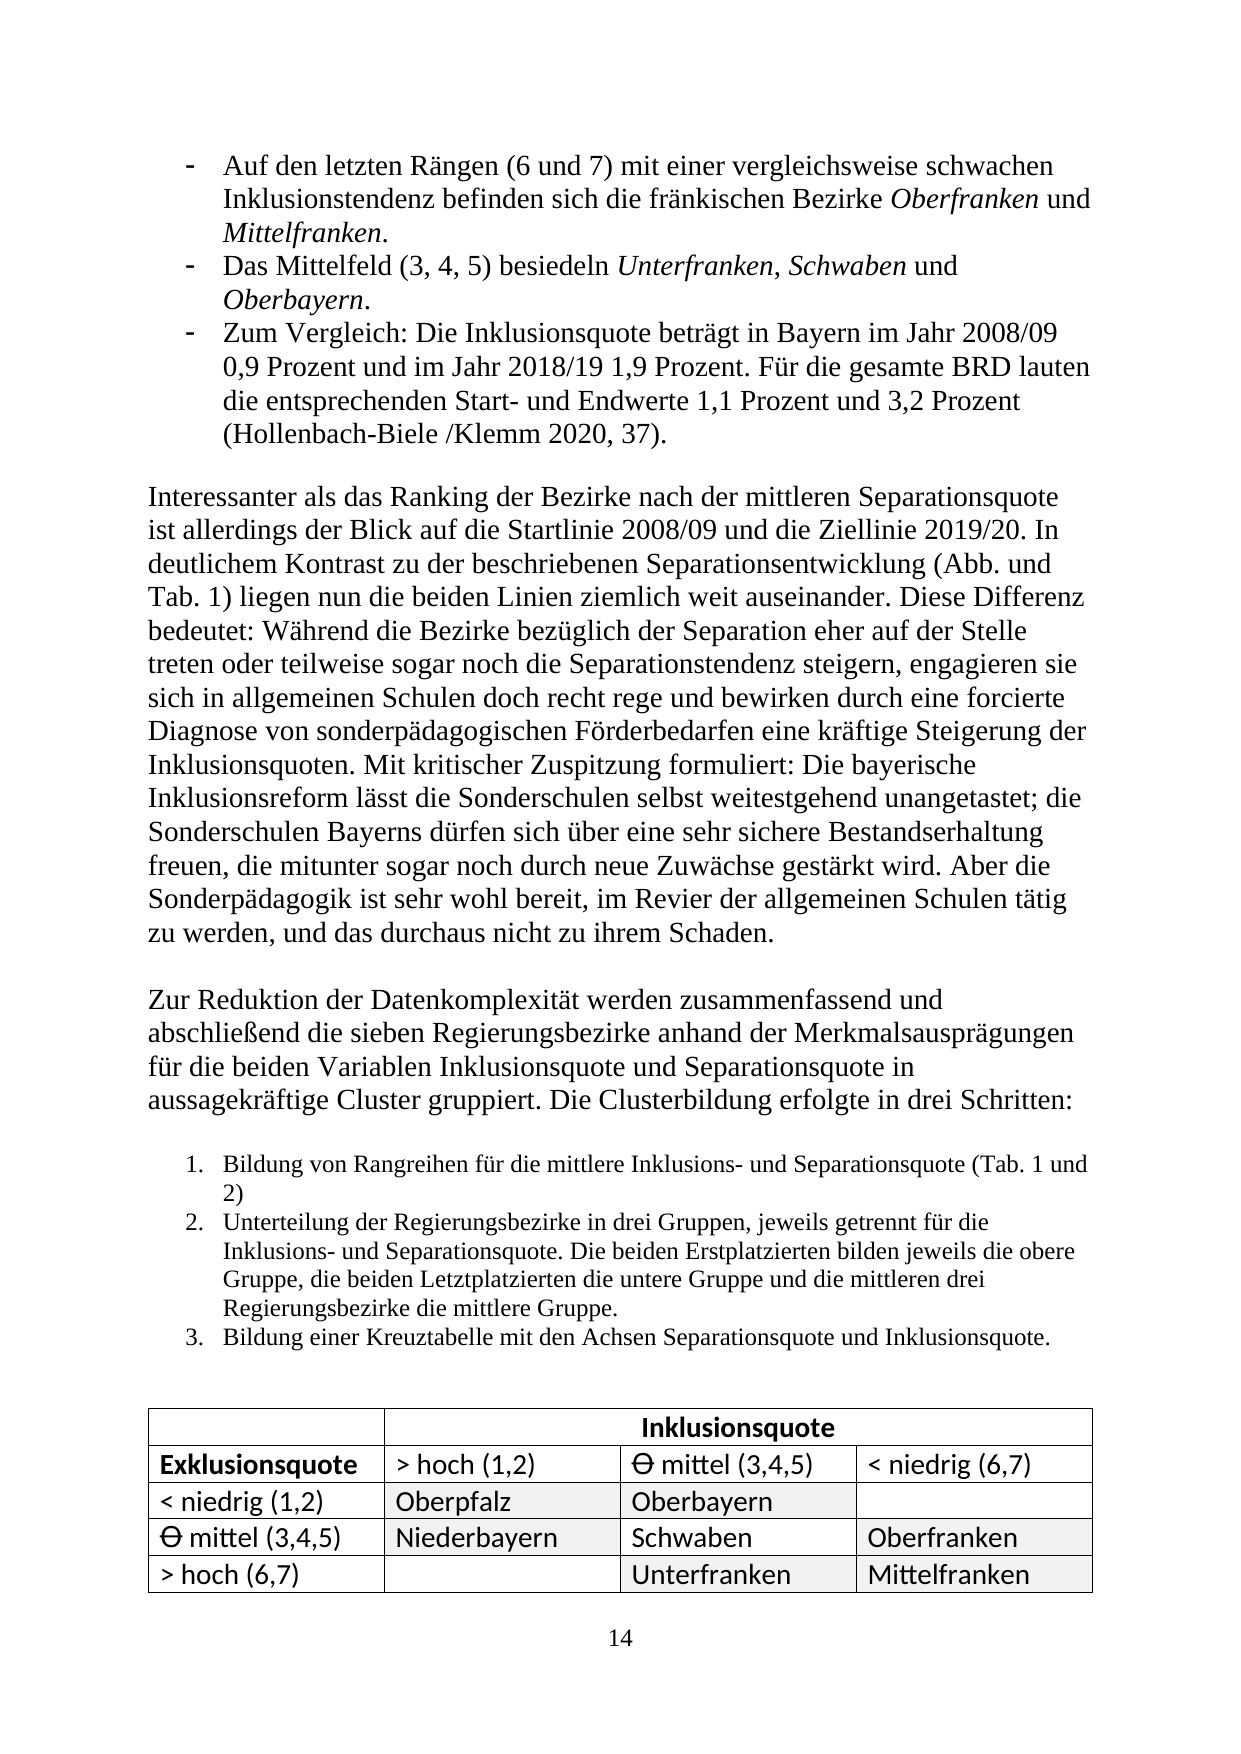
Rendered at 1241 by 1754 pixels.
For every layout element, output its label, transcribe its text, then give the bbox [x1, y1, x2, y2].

list Auf den letzten Rängen (6 und 7) mit einer vergleichsweise schwachen Inklusionstendenz befinden sich die fränkischen Bezirke Oberfranken und Mittelfranken. [185, 148, 1092, 248]
table_header [149, 1409, 384, 1445]
table_cell > hoch (6,7) [149, 1556, 384, 1592]
list Unterteilung der Regierungsbezirke in drei Gruppen, jeweils getrennt für die Inklusions- und Separationsquote. Die beiden Erstplatzierten bilden jeweils die obere Gruppe, die beiden Letztplatzierten die untere Gruppe und die mittleren drei Regierungsbezirke die mittlere Gruppe. [185, 1207, 1092, 1322]
list Bildung einer Kreuztabelle mit den Achsen Separationsquote und Inklusionsquote. [185, 1322, 1092, 1351]
table_cell Unterfranken [621, 1556, 856, 1592]
text Zur Reduktion der Datenkomplexität werden zusammenfassend und abschließend die sieben Regierungsbezirke anhand der Merkmalsausprägungen für die beiden Variablen Inklusionsquote und Separationsquote in aussagekräftige Cluster gruppiert. Die Clusterbildung erfolgte in drei Schritten: [148, 982, 1092, 1116]
table_cell [385, 1556, 620, 1592]
table_cell Oberpfalz [385, 1483, 620, 1518]
list Bildung von Rangreihen für die mittlere Inklusions- und Separationsquote (Tab. 1 und 2) [185, 1149, 1092, 1207]
table_cell < niedrig (6,7) [857, 1446, 1092, 1482]
table_cell Ꝋ mittel (3,4,5) [149, 1519, 384, 1555]
list Zum Vergleich: Die Inklusionsquote beträgt in Bayern im Jahr 2008/09 0,9 Prozent und im Jahr 2018/19 1,9 Prozent. Für die gesamte BRD lauten die entsprechenden Start- und Endwerte 1,1 Prozent und 3,2 Prozent (Hollenbach-Biele /Klemm 2020, 37). [185, 316, 1092, 479]
text Interessanter als das Ranking der Bezirke nach der mittleren Separationsquote ist allerdings der Blick auf die Startlinie 2008/09 und die Ziellinie 2019/20. In deutlichem Kontrast zu der beschriebenen Separationsentwicklung (Abb. und Tab. 1) liegen nun die beiden Linien ziemlich weit auseinander. Diese Differenz bedeutet: Während die Bezirke bezüglich der Separation eher auf der Stelle treten oder teilweise sogar noch die Separationstendenz steigern, engagieren sie sich in allgemeinen Schulen doch recht rege und bewirken durch eine forcierte Diagnose von sonderpädagogischen Förderbedarfen eine kräftige Steigerung der Inklusionsquoten. Mit kritischer Zuspitzung formuliert: Die bayerische Inklusionsreform lässt die Sonderschulen selbst weitestgehend unangetastet; die Sonderschulen Bayerns dürfen sich über eine sehr sichere Bestandserhaltung freuen, die mitunter sogar noch durch neue Zuwächse gestärkt wird. Aber die Sonderpädagogik ist sehr wohl bereit, im Revier der allgemeinen Schulen tätig zu werden, und das durchaus nicht zu ihrem Schaden. [148, 479, 1092, 948]
table_cell Niederbayern [385, 1519, 620, 1555]
table_cell Oberbayern [621, 1483, 856, 1518]
table_cell > hoch (1,2) [385, 1446, 620, 1482]
table_cell Exklusionsquote [149, 1446, 384, 1482]
table_cell Schwaben [621, 1519, 856, 1555]
table_cell Mittelfranken [857, 1556, 1092, 1592]
table_cell Ꝋ mittel (3,4,5) [621, 1446, 856, 1482]
table_header Inklusionsquote [385, 1409, 1092, 1445]
table_cell [857, 1483, 1092, 1518]
table_cell Oberfranken [857, 1519, 1092, 1555]
list Das Mittelfeld (3, 4, 5) besiedeln Unterfranken, Schwaben und Oberbayern. [185, 248, 1092, 316]
table_cell < niedrig (1,2) [149, 1483, 384, 1518]
